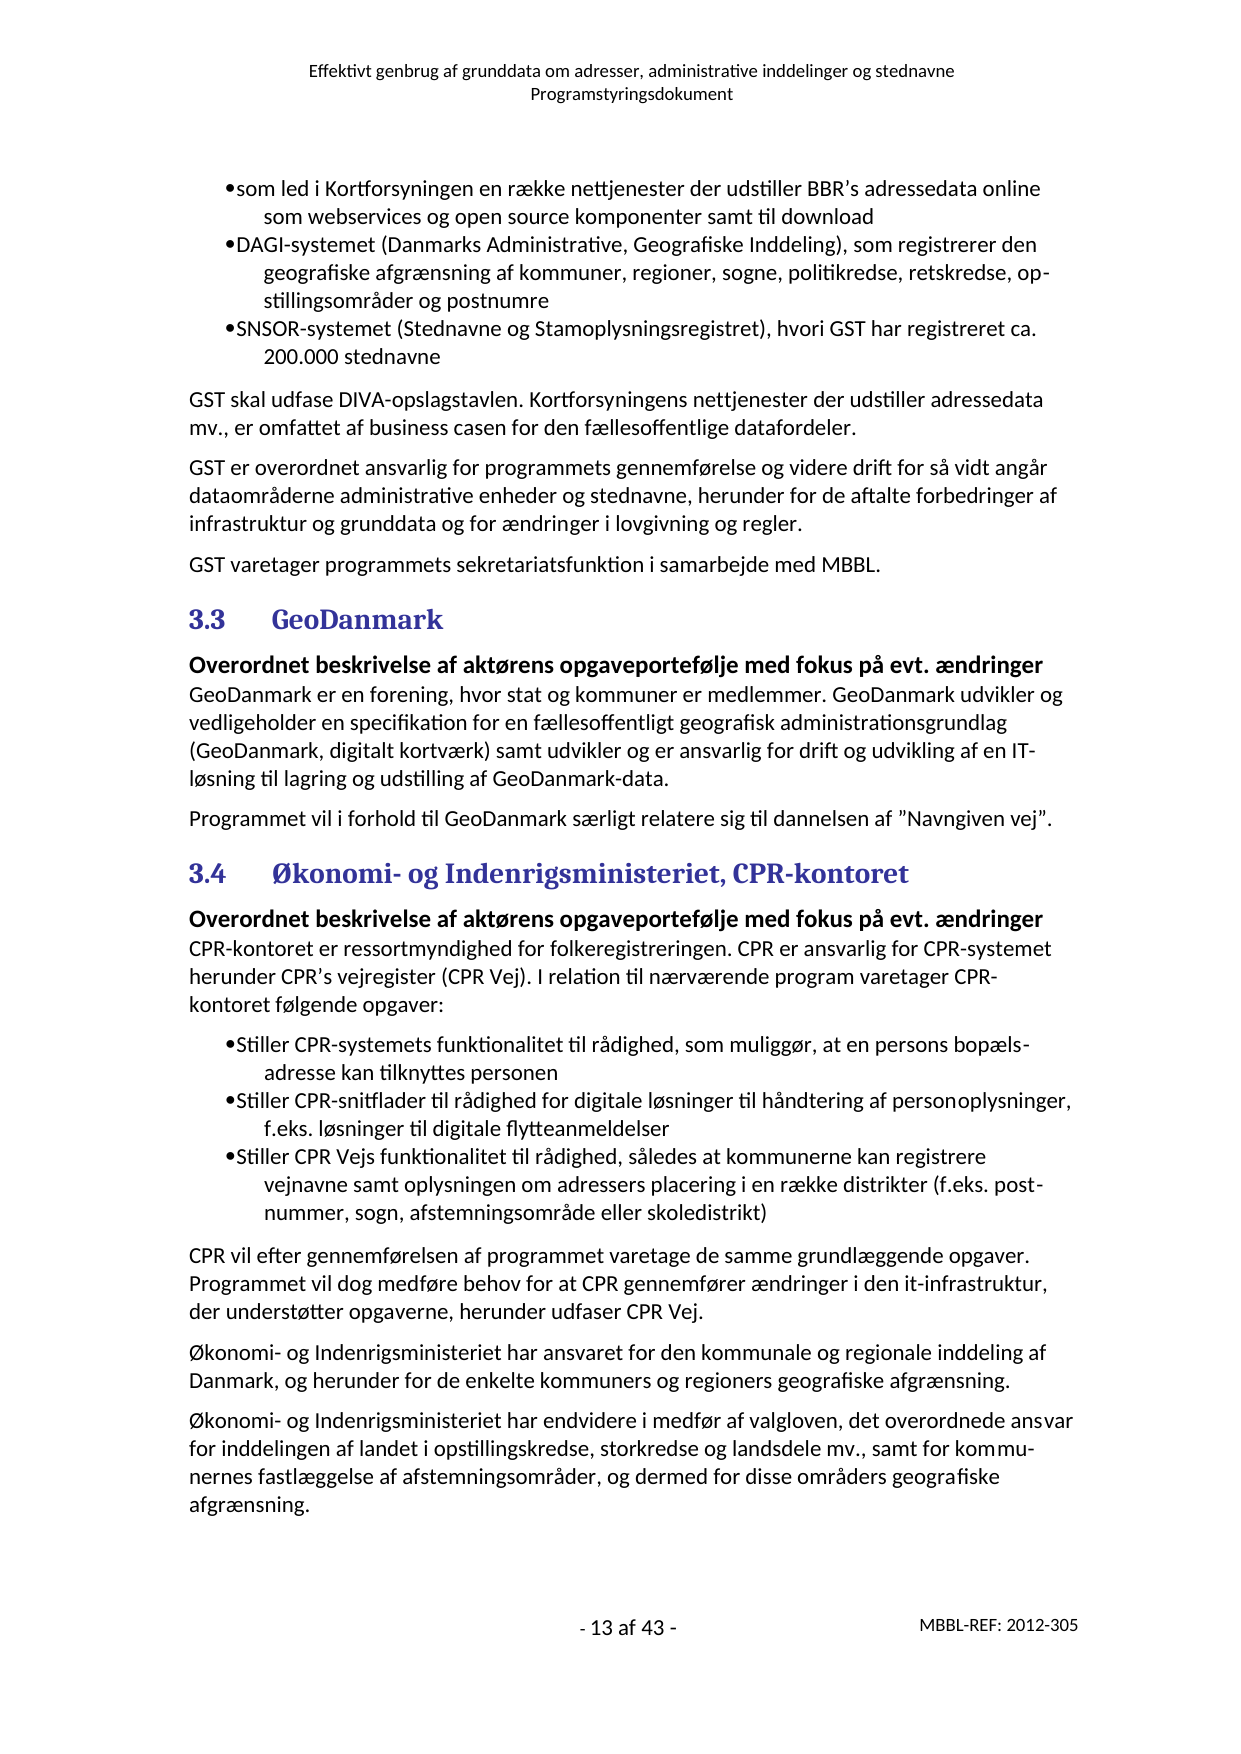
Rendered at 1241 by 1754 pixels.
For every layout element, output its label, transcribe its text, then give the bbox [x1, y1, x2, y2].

subtitle Overordnet beskrivelse af aktørens opgaveportefølje med fokus på evt. ændringer [189, 649, 1075, 680]
text Stiller CPR-systemets funktionalitet til rådighed, som muliggør, at en persons bopælsadresse kan tilknyttes personen [226, 1030, 1075, 1086]
text Økonomi- og Indenrigsministeriet har endvidere i medfør af valgloven, det overordnede ansvar for inddelingen af landet i opstillingskredse, storkredse og landsdele mv., samt for kommunernes fastlæggelse af afstemningsområder, og dermed for disse områders geografiske afgrænsning. [189, 1406, 1075, 1518]
subtitle Overordnet beskrivelse af aktørens opgaveportefølje med fokus på evt. ændringer [189, 903, 1075, 934]
text GST er overordnet ansvarlig for programmets gennemførelse og videre drift for så vidt angår dataområderne administrative enheder og stednavne, herunder for de aftalte forbedringer af infrastruktur og grunddata og for ændringer i lovgivning og regler. [189, 453, 1075, 538]
text CPR-kontoret er ressortmyndighed for folkeregistreringen. CPR er ansvarlig for CPR-systemet herunder CPR’s vejregister (CPR Vej). I relation til nærværende program varetager CPR-kontoret følgende opgaver: [189, 934, 1075, 1018]
text Stiller CPR Vejs funktionalitet til rådighed, således at kommunerne kan registrere vejnavne samt oplysningen om adressers placering i en række distrikter (f.eks. postnummer, sogn, afstemningsområde eller skoledistrikt) [226, 1142, 1075, 1227]
text som led i Kortforsyningen en række nettjenester der udstiller BBR’s adressedata online som webservices og open source komponenter samt til download [226, 174, 1075, 230]
text CPR vil efter gennemførelsen af programmet varetage de samme grundlæggende opgaver. Programmet vil dog medføre behov for at CPR gennemfører ændringer i den it-infrastruktur, der understøtter opgaverne, herunder udfaser CPR Vej. [189, 1241, 1075, 1325]
text DAGI-systemet (Danmarks Administrative, Geografiske Inddeling), som registrerer den geografiske afgrænsning af kommuner, regioner, sogne, politikredse, retskredse, opstillingsområder og postnumre [226, 230, 1075, 314]
text Programmet vil i forhold til GeoDanmark særligt relatere sig til dannelsen af ”Navngiven vej”. [189, 804, 1075, 832]
subtitle GeoDanmark [189, 603, 1075, 637]
text GST varetager programmets sekretariatsfunktion i samarbejde med MBBL. [189, 550, 1075, 578]
subtitle Økonomi- og Indenrigsministeriet, CPR-kontoret [189, 857, 1075, 891]
text Økonomi- og Indenrigsministeriet har ansvaret for den kommunale og regionale inddeling af Danmark, og herunder for de enkelte kommuners og regioners geografiske afgrænsning. [189, 1338, 1075, 1394]
text SNSOR-systemet (Stednavne og Stamoplysningsregistret), hvori GST har registreret ca. 200.000 stednavne [226, 314, 1075, 370]
text GeoDanmark er en forening, hvor stat og kommuner er medlemmer. GeoDanmark udvikler og vedligeholder en specifikation for en fællesoffentligt geografisk administrationsgrundlag (GeoDanmark, digitalt kortværk) samt udvikler og er ansvarlig for drift og udvikling af en IT-løsning til lagring og udstilling af GeoDanmark-data. [189, 680, 1075, 792]
text GST skal udfase DIVA-opslagstavlen. Kortforsyningens nettjenester der udstiller adressedata mv., er omfattet af business casen for den fællesoffentlige datafordeler. [189, 385, 1075, 441]
text Stiller CPR-snitflader til rådighed for digitale løsninger til håndtering af personoplysninger, f.eks. løsninger til digitale flytteanmeldelser [226, 1086, 1075, 1142]
